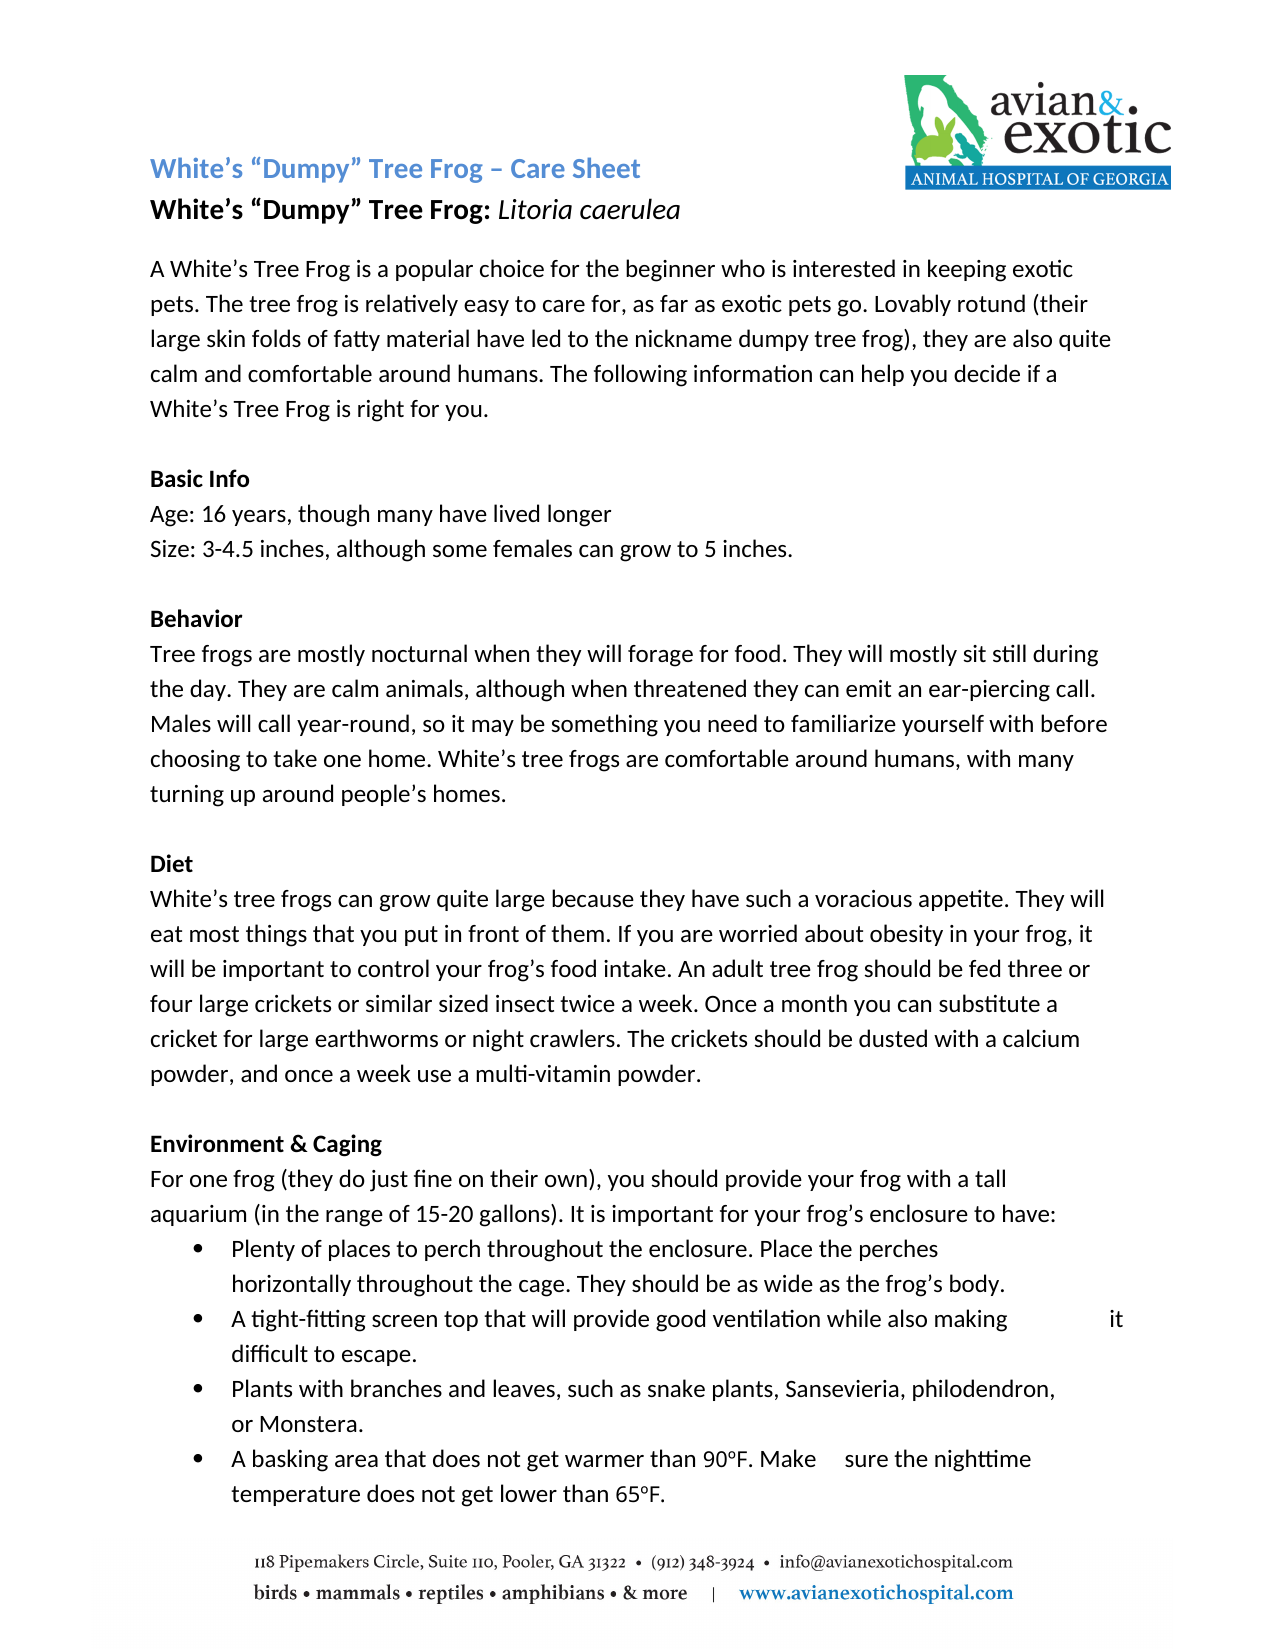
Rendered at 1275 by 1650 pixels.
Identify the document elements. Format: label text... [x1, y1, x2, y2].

list A tight-fitting screen top that will provide good ventilation while also making it difficult to escape. [194, 1303, 1125, 1368]
picture [904, 75, 1171, 190]
text White’s tree frogs can grow quite large because they have such a voracious appetite. They will eat most things that you put in front of them. If you are worried about obesity in your frog, it will be important to control your frog’s food intake. An adult tree frog should be fed three or four large crickets or similar sized insect twice a week. Once a month you can substitute a cricket for large earthworms or night crawlers. The crickets should be dusted with a calcium powder, and once a week use a multi-vitamin powder. [150, 883, 1125, 1088]
list A basking area that does not get warmer than 90ºF. Make sure the nighttime temperature does not get lower than 65ºF. [194, 1443, 1125, 1508]
text Environment & Caging [150, 1128, 1125, 1158]
text A White’s Tree Frog is a popular choice for the beginner who is interested in keeping exotic pets. The tree frog is relatively easy to care for, as far as exotic pets go. Lovably rotund (their large skin folds of fatty material have led to the nickname dumpy tree frog), they are also quite calm and comfortable around humans. The following information can help you decide if a White’s Tree Frog is right for you. [150, 253, 1125, 423]
text White’s “Dumpy” Tree Frog: Litoria caerulea [150, 191, 1125, 227]
list Plenty of places to perch throughout the enclosure. Place the perches horizontally throughout the cage. They should be as wide as the frog’s body. [194, 1233, 1125, 1298]
text aquarium (in the range of 15-20 gallons). It is important for your frog’s enclosure to have: [150, 1198, 1125, 1228]
text For one frog (they do just fine on their own), you should provide your frog with a tall [150, 1163, 1125, 1193]
text Behavior [150, 603, 1125, 633]
picture [91, 1538, 1173, 1649]
text Diet [150, 848, 1125, 878]
text Size: 3-4.5 inches, although some females can grow to 5 inches. [150, 533, 1125, 563]
text Age: 16 years, though many have lived longer [150, 498, 1125, 528]
list Plants with branches and leaves, such as snake plants, Sansevieria, philodendron, or Monstera. [194, 1373, 1125, 1438]
text White’s “Dumpy” Tree Frog – Care Sheet [150, 150, 904, 186]
text Tree frogs are mostly nocturnal when they will forage for food. They will mostly sit still during the day. They are calm animals, although when threatened they can emit an ear-piercing call. Males will call year-round, so it may be something you need to familiarize yourself with before choosing to take one home. White’s tree frogs are comfortable around humans, with many turning up around people’s homes. [150, 638, 1125, 808]
text Basic Info [150, 463, 1125, 493]
